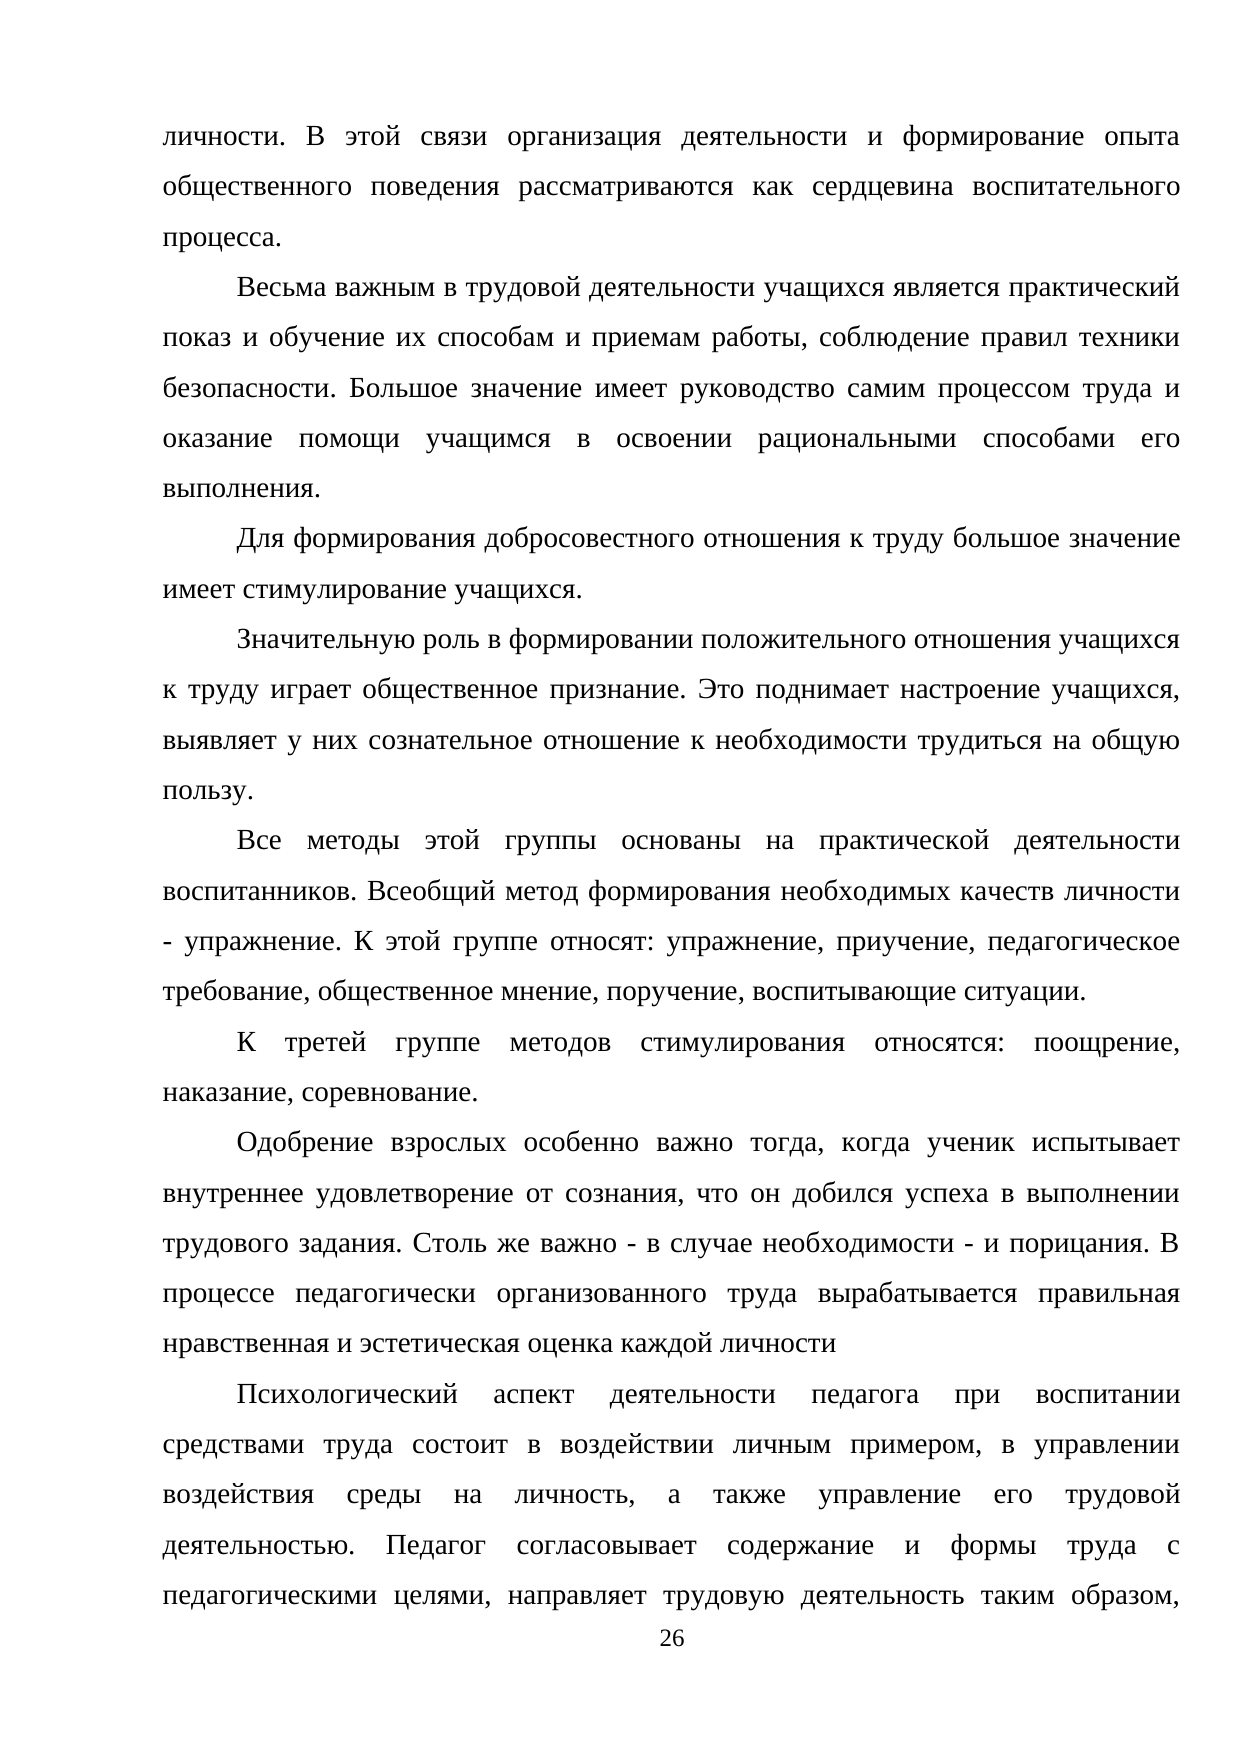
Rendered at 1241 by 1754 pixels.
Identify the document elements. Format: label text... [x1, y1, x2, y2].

text Все методы этой группы основаны на практической деятельности воспитанников. Всеобщий метод формирования необходимых качеств личности - упражнение. К этой группе относят: упражнение, приучение, педагогическое требование, общественное мнение, поручение, воспитывающие ситуации. [162, 822, 1181, 1007]
text К третей группе методов стимулирования относятся: поощрение, наказание, соревнование. [162, 1024, 1181, 1108]
text Весьма важным в трудовой деятельности учащихся является практический показ и обучение их способам и приемам работы, соблюдение правил техники безопасности. Большое значение имеет руководство самим процессом труда и оказание помощи учащимся в освоении рациональными способами его выполнения. [162, 269, 1181, 504]
text Одобрение взрослых особенно важно тогда, когда ученик испытывает внутреннее удовлетворение от сознания, что он добился успеха в выполнении трудового задания. Столь же важно - в случае необходимости - и порицания. В процессе педагогически организованного труда вырабатывается правильная нравственная и эстетическая оценка каждой личности [162, 1124, 1181, 1359]
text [162, 118, 1181, 252]
text Значительную роль в формировании положительного отношения учащихся к труду играет общественное признание. Это поднимает настроение учащихся, выявляет у них сознательное отношение к необходимости трудиться на общую пользу. [162, 621, 1181, 806]
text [162, 1376, 1181, 1611]
text Для формирования добросовестного отношения к труду большое значение имеет стимулирование учащихся. [162, 521, 1181, 604]
